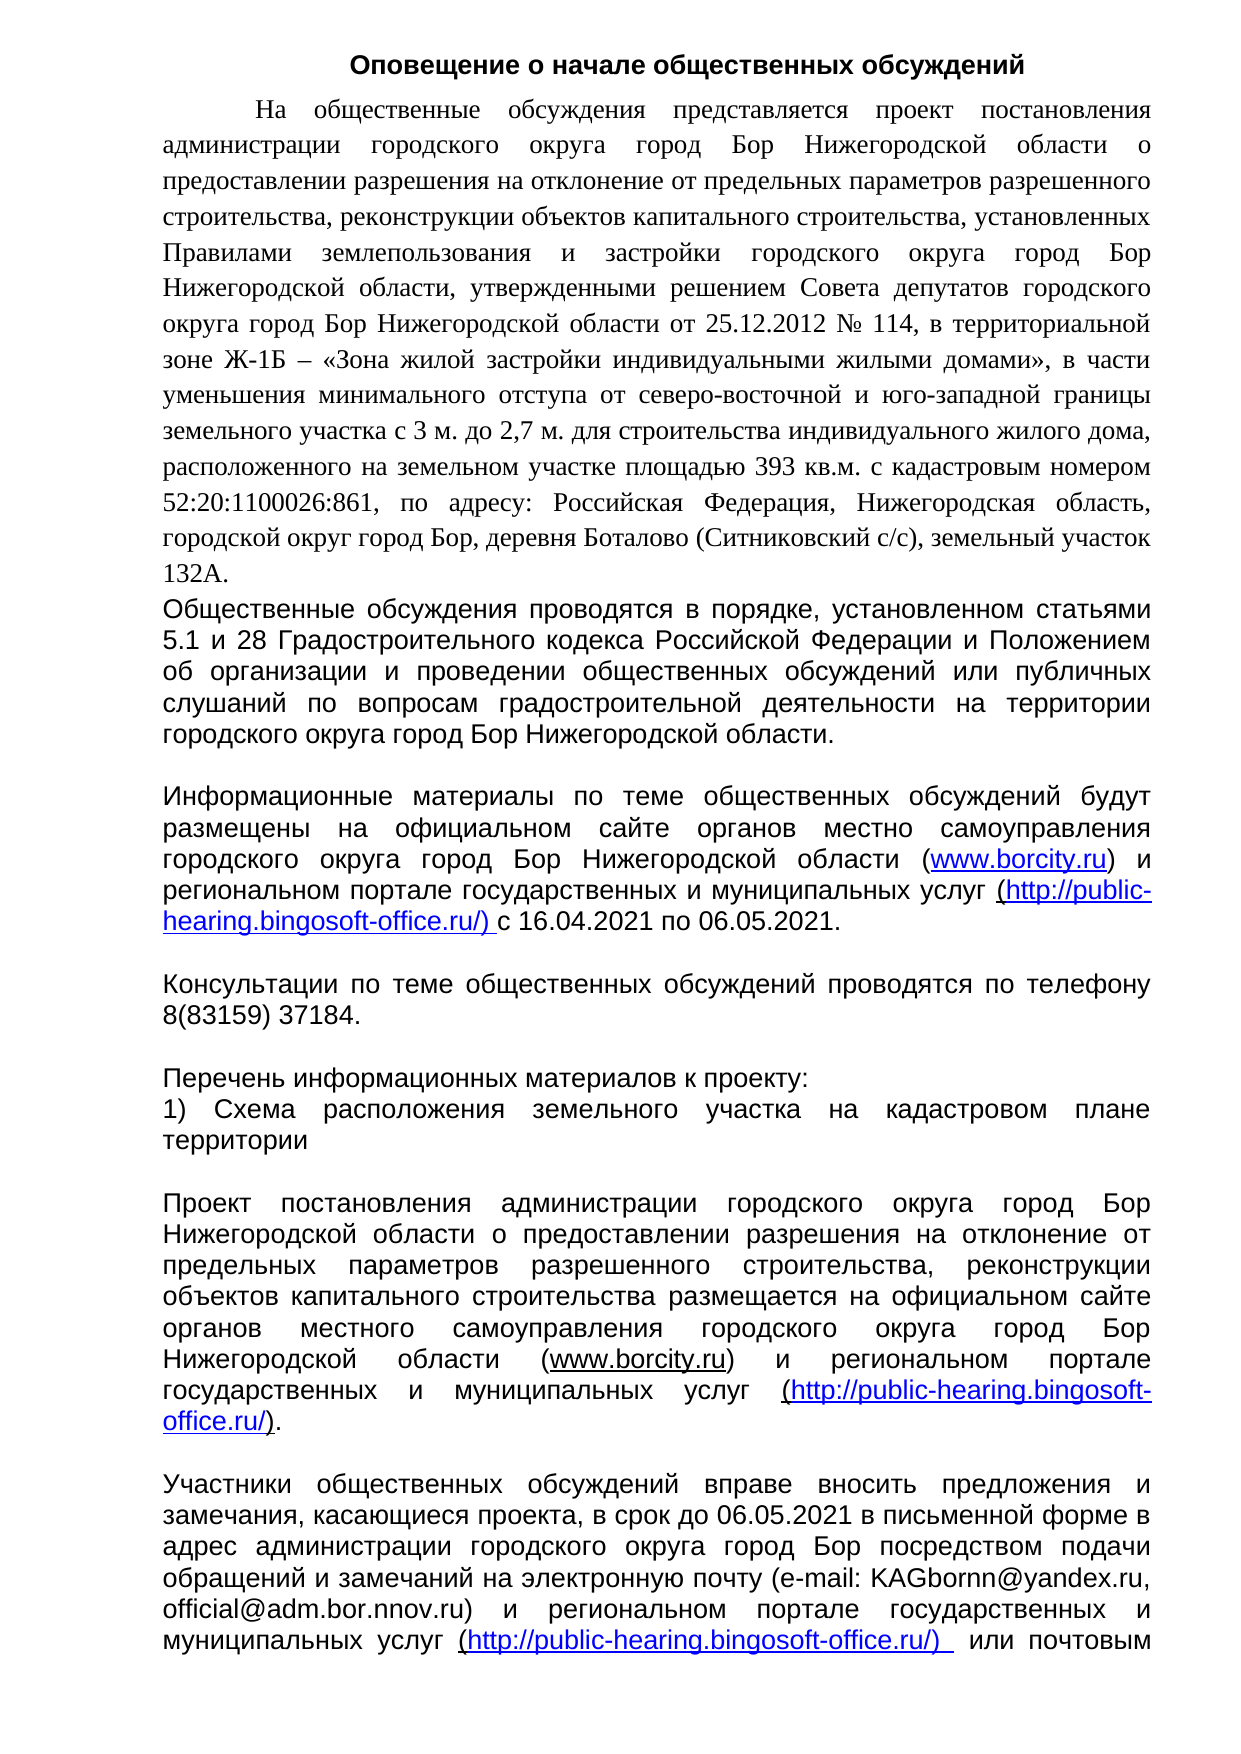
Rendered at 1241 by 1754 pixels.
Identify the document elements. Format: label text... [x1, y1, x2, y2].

text Проект постановления администрации городского округа город Бор Нижегородской области о предоставлении разрешения на отклонение от предельных параметров разрешенного строительства, реконструкции объектов капитального строительства размещается на официальном сайте органов местного самоуправления городского округа город Бор Нижегородской области (www.borcity.ru) и региональном портале государственных и муниципальных услуг (http://public-hearing.bingosoft-office.ru/). [162, 1187, 1152, 1437]
text Информационные материалы по теме общественных обсуждений будут размещены на официальном сайте органов местно самоуправления городского округа город Бор Нижегородской области (www.borcity.ru) и региональном портале государственных и муниципальных услуг (http://public-hearing.bingosoft-office.ru/) с 16.04.2021 по 06.05.2021. [162, 780, 1152, 937]
text Консультации по теме общественных обсуждений проводятся по телефону 8(83159) 37184. [162, 968, 1152, 1030]
text Оповещение о начале общественных обсуждений [349, 49, 1152, 80]
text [162, 1468, 1152, 1655]
text На общественные обсуждения представляется проект постановления администрации городского округа город Бор Нижегородской области о предоставлении разрешения на отклонение от предельных параметров разрешенного строительства, реконструкции объектов капитального строительства, установленных Правилами землепользования и застройки городского округа город Бор Нижегородской области, утвержденными решением Совета депутатов городского округа город Бор Нижегородской области от 25.12.2012 № 114, в территориальной зоне Ж-1Б – «Зона жилой застройки индивидуальными жилыми домами», в части уменьшения минимального отступа от северо-восточной и юго-западной границы земельного участка с 3 м. до 2,7 м. для строительства индивидуального жилого дома, расположенного на земельном участке площадью 393 кв.м. с кадастровым номером 52:20:1100026:861, по адресу: Российская Федерация, Нижегородская область, городской округ город Бор, деревня Боталово (Ситниковский с/с), земельный участок 132А. [162, 93, 1152, 588]
text Перечень информационных материалов к проекту: [162, 1062, 1152, 1093]
text Общественные обсуждения проводятся в порядке, установленном статьями 5.1 и 28 Градостроительного кодекса Российской Федерации и Положением об организации и проведении общественных обсуждений или публичных слушаний по вопросам градостроительной деятельности на территории городского округа город Бор Нижегородской области. [162, 593, 1152, 749]
text 1) Схема расположения земельного участка на кадастровом плане территории [162, 1093, 1152, 1155]
